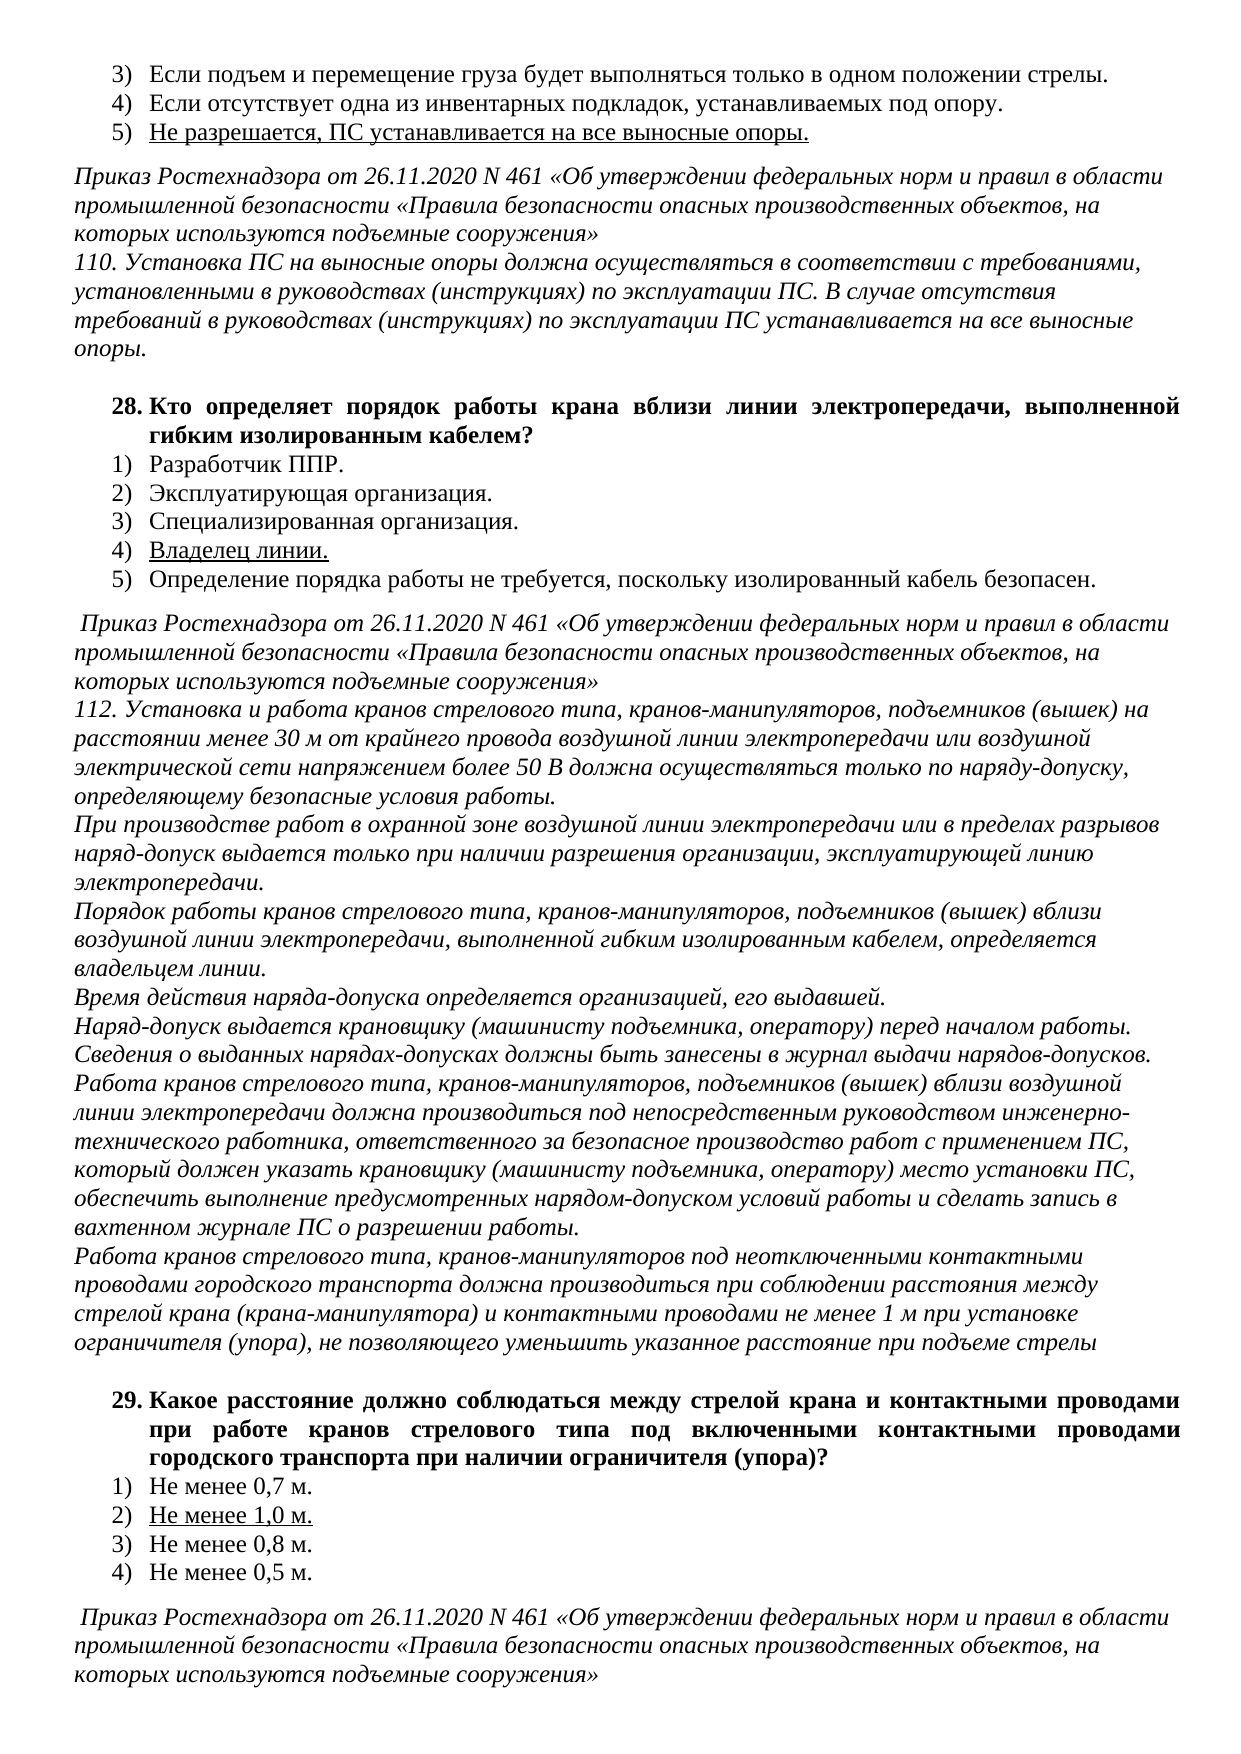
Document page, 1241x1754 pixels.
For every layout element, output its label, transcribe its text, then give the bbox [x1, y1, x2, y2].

list Не разрешается, ПС устанавливается на все выносные опоры. [111, 117, 1181, 145]
text 110. Установка ПС на выносные опоры должна осуществляться в соответствии с требованиями, установленными в руководствах (инструкциях) по эксплуатации ПС. В случае отсутствия требований в руководствах (инструкциях) по эксплуатации ПС устанавливается на все выносные опоры. [74, 247, 1181, 362]
text Приказ Ростехнадзора от 26.11.2020 N 461 «Об утверждении федеральных норм и правил в области промышленной безопасности «Правила безопасности опасных производственных объектов, на которых используются подъемные сооружения» [74, 161, 1181, 247]
text Приказ Ростехнадзора от 26.11.2020 N 461 «Об утверждении федеральных норм и правил в области промышленной безопасности «Правила безопасности опасных производственных объектов, на которых используются подъемные сооружения» [74, 608, 1181, 694]
list Не менее 1,0 м. [111, 1500, 1181, 1529]
text 112. Установка и работа кранов стрелового типа, кранов-манипуляторов, подъемников (вышек) на расстоянии менее 30 м от крайнего провода воздушной линии электропередачи или воздушной электрической сети напряжением более 50 В должна осуществляться только по наряду-допуску, определяющему безопасные условия работы. [74, 694, 1181, 809]
text Время действия наряда-допуска определяется организацией, его выдавшей. [74, 982, 1181, 1011]
list Если отсутствует одна из инвентарных подкладок, устанавливаемых под опору. [111, 88, 1181, 117]
list Разработчик ППР. [111, 449, 1181, 478]
list Владелец линии. [111, 535, 1181, 564]
text Наряд-допуск выдается крановщику (машинисту подъемника, оператору) перед началом работы. Сведения о выданных нарядах-допусках должны быть занесены в журнал выдачи нарядов-допусков. [74, 1011, 1181, 1068]
list Не менее 0,8 м. [111, 1529, 1181, 1557]
text Работа кранов стрелового типа, кранов-манипуляторов под неотключенными контактными проводами городского транспорта должна производиться при соблюдении расстояния между стрелой крана (крана-манипулятора) и контактными проводами не менее 1 м при установке ограничителя (упора), не позволяющего уменьшить указанное расстояние при подъеме стрелы [74, 1241, 1181, 1356]
list Какое расстояние должно соблюдаться между стрелой крана и контактными проводами при работе кранов стрелового типа под включенными контактными проводами городского транспорта при наличии ограничителя (упора)? [111, 1385, 1181, 1471]
list Кто определяет порядок работы крана вблизи линии электропередачи, выполненной гибким изолированным кабелем? [111, 391, 1181, 449]
list Не менее 0,7 м. [111, 1471, 1181, 1500]
text При производстве работ в охранной зоне воздушной линии электропередачи или в пределах разрывов наряд-допуск выдается только при наличии разрешения организации, эксплуатирующей линию электропередачи. [74, 809, 1181, 896]
list Если подъем и перемещение груза будет выполняться только в одном положении стрелы. [111, 59, 1181, 88]
text Приказ Ростехнадзора от 26.11.2020 N 461 «Об утверждении федеральных норм и правил в области промышленной безопасности «Правила безопасности опасных производственных объектов, на которых используются подъемные сооружения» [74, 1602, 1181, 1688]
list Эксплуатирующая организация. [111, 478, 1181, 506]
list Определение порядка работы не требуется, поскольку изолированный кабель безопасен. [111, 564, 1181, 593]
text Порядок работы кранов стрелового типа, кранов-манипуляторов, подъемников (вышек) вблизи воздушной линии электропередачи, выполненной гибким изолированным кабелем, определяется владельцем линии. [74, 896, 1181, 982]
list Специализированная организация. [111, 506, 1181, 535]
list Не менее 0,5 м. [111, 1557, 1181, 1586]
